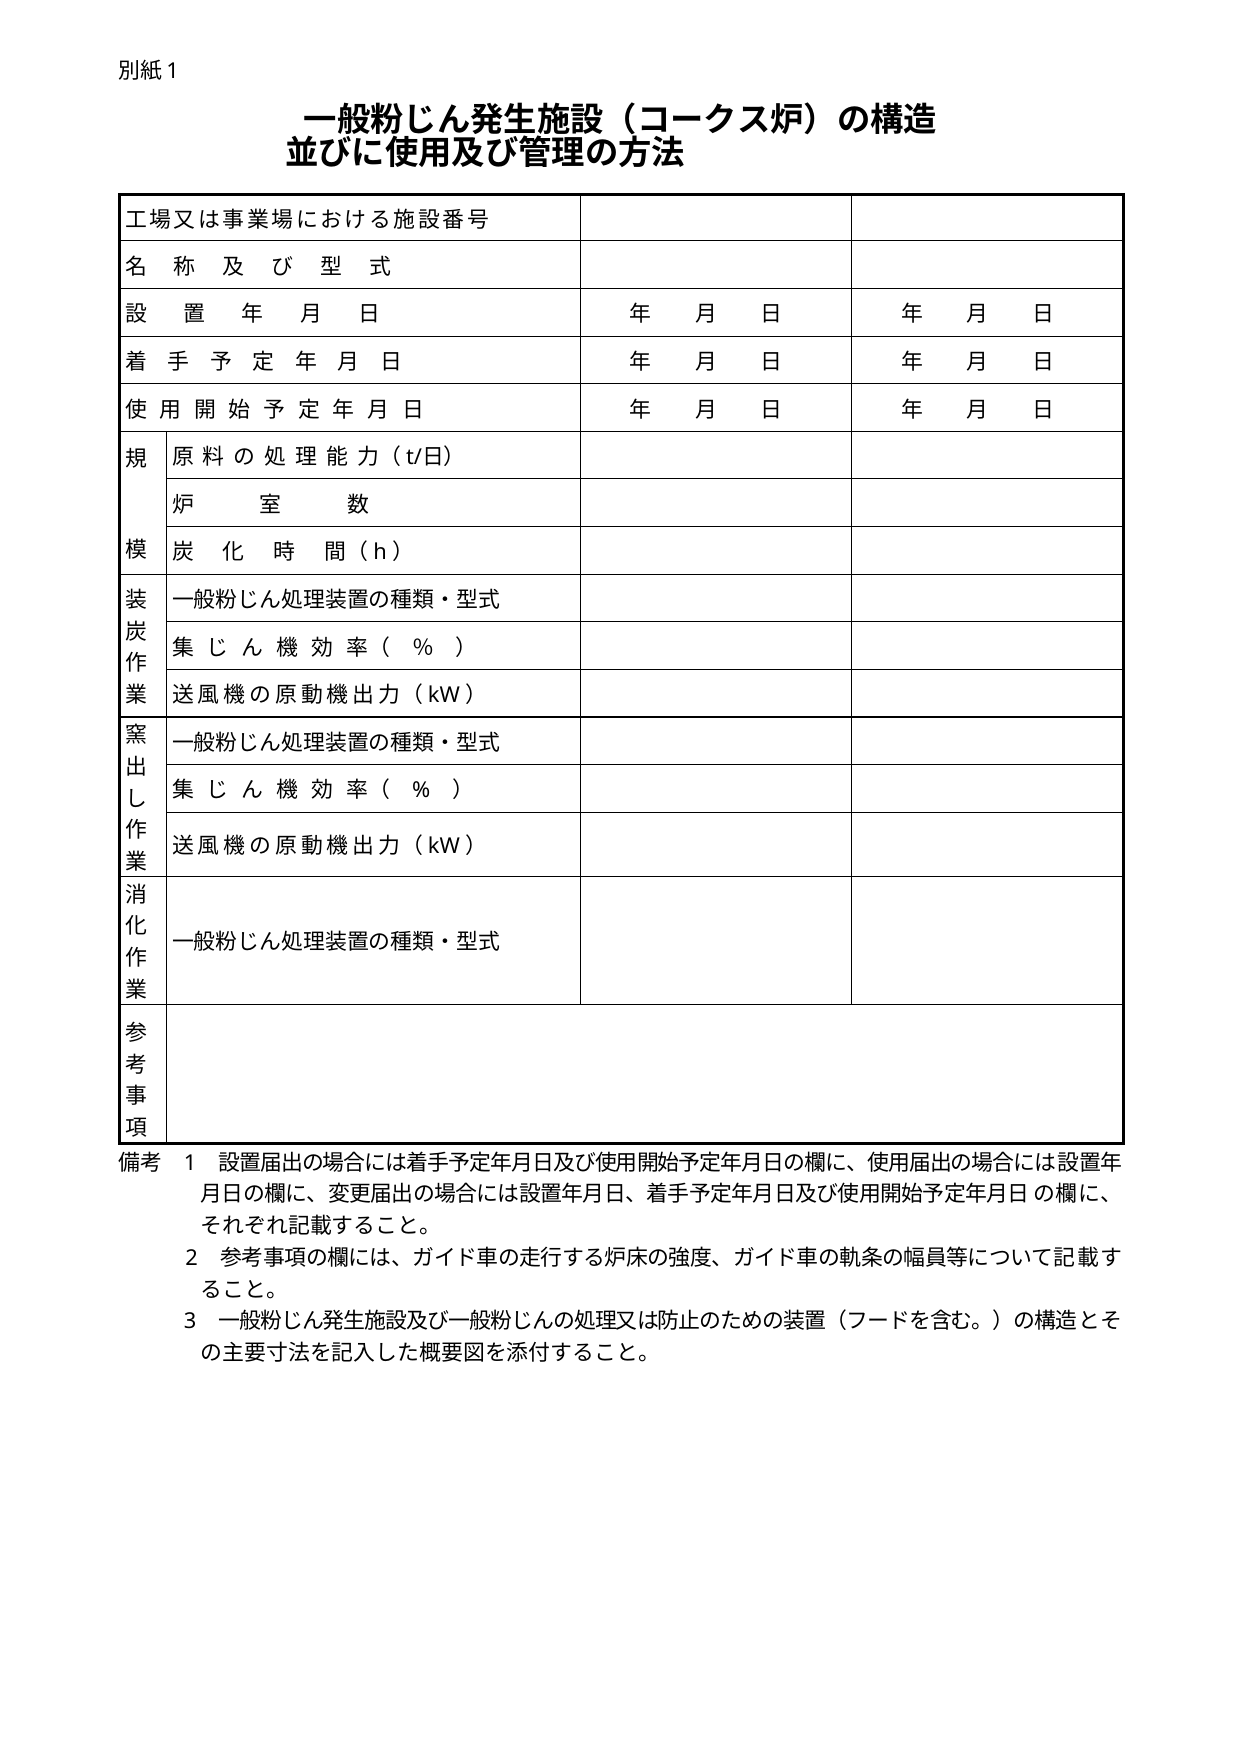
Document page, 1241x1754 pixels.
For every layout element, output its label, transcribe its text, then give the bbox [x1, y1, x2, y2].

text 別紙1 [118, 61, 1122, 82]
table_cell 一般粉じん処理装置の種類・型式 [167, 877, 580, 1003]
table_cell 名称及び型式 [121, 241, 580, 288]
table_cell [581, 622, 851, 669]
table_cell 送風機の原動機出力（ kW ） [167, 813, 580, 876]
table_header [852, 196, 1122, 240]
table_cell [581, 575, 851, 621]
table_cell 年 月 日 [581, 289, 851, 336]
table_cell [852, 622, 1122, 669]
table_cell [581, 718, 851, 764]
text 2 参考事項の欄には、ガイド車の走行する炉床の強度、ガイド車の軌条の幅員等について記載すること。 [118, 1240, 1122, 1303]
table_cell [852, 718, 1122, 764]
table_cell [581, 432, 851, 478]
table_cell [581, 527, 851, 573]
table_cell 装 炭 作業 [121, 575, 166, 716]
table_cell 年 月 日 [581, 337, 851, 383]
table_cell 送風機の原動機出力（ kW ） [167, 670, 580, 716]
table_cell 炉室数 [167, 479, 580, 526]
text 一般粉じん発生施設（コークス炉）の構造 [118, 104, 1122, 138]
table_cell [852, 670, 1122, 716]
table_cell 原料の処理能力（ t/日） [167, 432, 580, 478]
table_cell 消化作業 [121, 877, 166, 1003]
table_cell [852, 813, 1122, 876]
text 3 一般粉じん発生施設及び一般粉じんの処理又は防止のための装置（フードを含む。）の構造とその主要寸法を記入した概要図を添付すること。 [118, 1303, 1122, 1367]
table_cell 参考事項 [121, 1005, 166, 1142]
text 並びに使用及び管理の方法 [118, 138, 1122, 171]
table_cell 一般粉じん処理装置の種類・型式 [167, 575, 580, 621]
table_cell [581, 479, 851, 526]
table_cell 集じん機効率（ ％ ） [167, 622, 580, 669]
table_cell [581, 813, 851, 876]
text 備考 1 設置届出の場合には着手予定年月日及び使用開始予定年月日の欄に、使用届出の場合には設置年月日の欄に、変更届出の場合には設置年月日、着手予定年月日及び使用開始予定年月日の欄に、それぞれ記載すること。 [118, 1145, 1122, 1240]
table_cell [581, 241, 851, 288]
table_cell 年 月 日 [852, 289, 1122, 336]
table_cell [581, 765, 851, 812]
table_cell 使用開始予定年月日 [121, 384, 580, 431]
table_cell [852, 877, 1122, 1003]
table_header [581, 196, 851, 240]
table_cell [852, 575, 1122, 621]
table_header 工場又は事業場における施設番号 [121, 196, 580, 240]
table_cell 集じん機効率（ % ） [167, 765, 580, 812]
table_cell 年 月 日 [852, 337, 1122, 383]
table_cell 年 月 日 [852, 384, 1122, 431]
table_cell 一般粉じん処理装置の種類・型式 [167, 718, 580, 764]
table_cell 着手予定年月日 [121, 337, 580, 383]
table_cell [852, 241, 1122, 288]
table_cell 年 月 日 [581, 384, 851, 431]
table_cell [852, 479, 1122, 526]
table_cell 炭化時間（ h ） [167, 527, 580, 573]
table_cell [581, 877, 851, 1003]
table_cell [581, 670, 851, 716]
table_cell 設置年月日 [121, 289, 580, 336]
table_cell 窯 出 し 作業 [121, 718, 166, 876]
table_cell [167, 1005, 1122, 1142]
table_cell 規 模 [121, 432, 166, 573]
table_cell [852, 765, 1122, 812]
table_cell [852, 432, 1122, 478]
table_cell [852, 527, 1122, 573]
